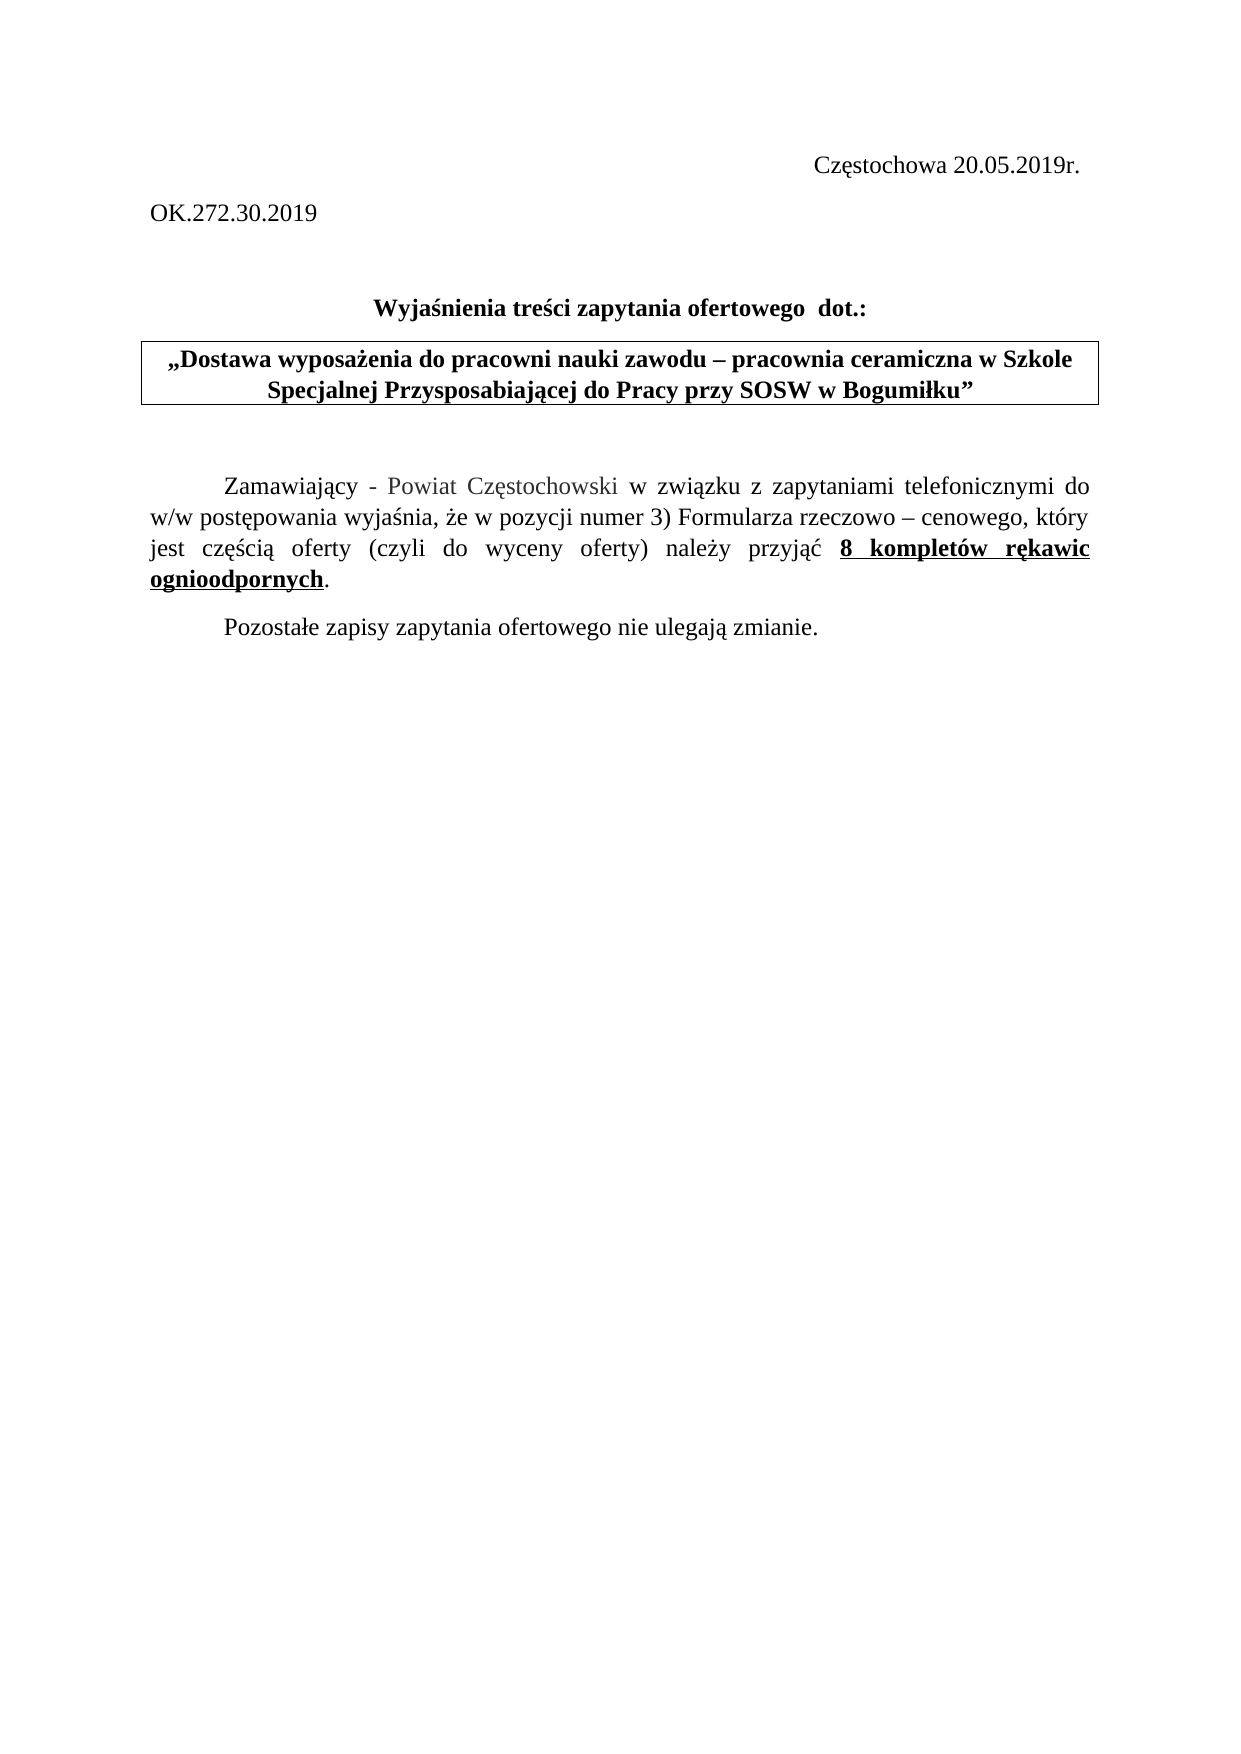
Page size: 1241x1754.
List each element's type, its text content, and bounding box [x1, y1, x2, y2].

text OK.272.30.2019 [150, 198, 1090, 226]
text Zamawiający - Powiat Częstochowski w związku z zapytaniami telefonicznymi do w/w postępowania wyjaśnia, że w pozycji numer 3) Formularza rzeczowo – cenowego, który jest częścią oferty (czyli do wyceny oferty) należy przyjąć 8 kompletów rękawic ognioodpornych. [150, 471, 1090, 593]
text Pozostałe zapisy zapytania ofertowego nie ulegają zmianie. [150, 612, 1090, 640]
text Wyjaśnienia treści zapytania ofertowego dot.: [150, 293, 1090, 322]
text Częstochowa 20.05.2019r. [150, 150, 1090, 179]
text „Dostawa wyposażenia do pracowni nauki zawodu – pracownia ceramiczna w Szkole Specjalnej Przysposabiającej do Pracy przy SOSW w Bogumiłku” [142, 342, 1098, 404]
